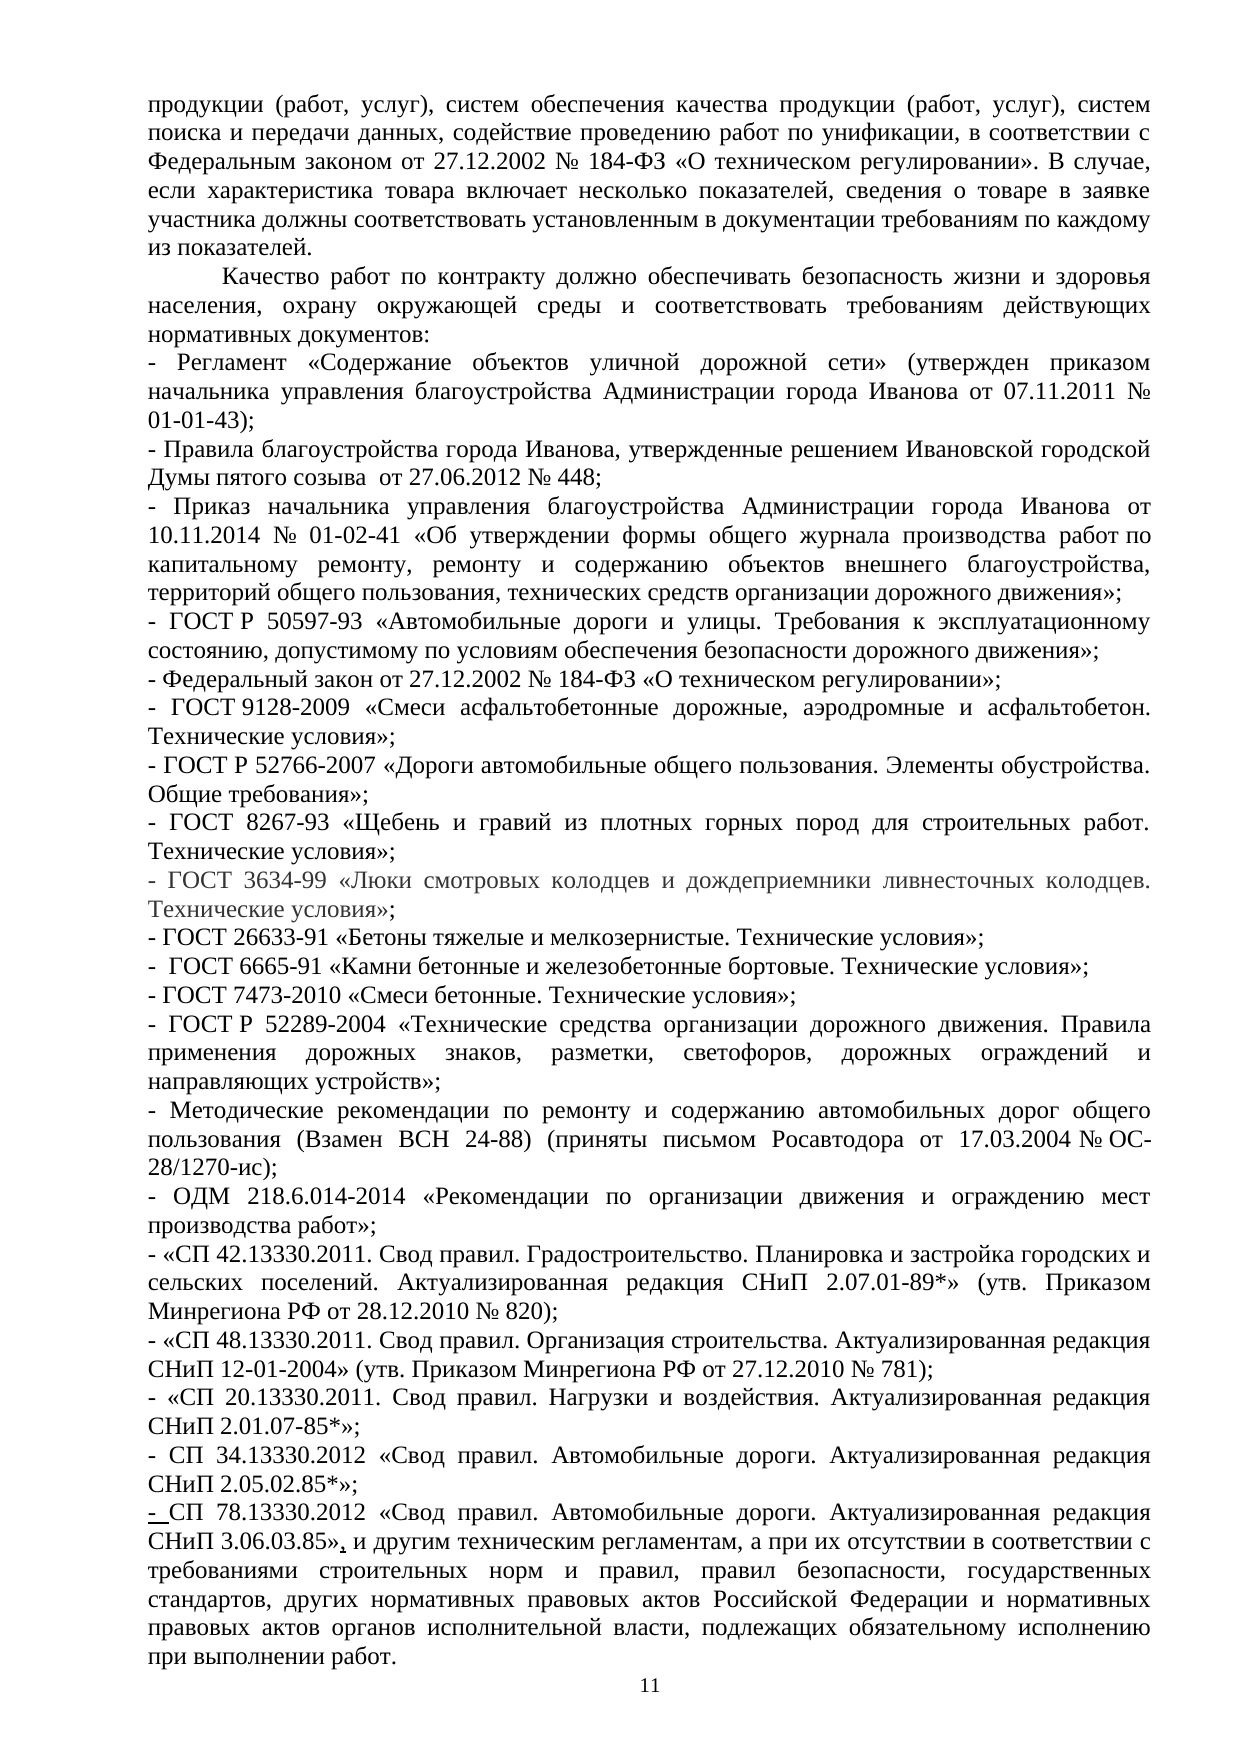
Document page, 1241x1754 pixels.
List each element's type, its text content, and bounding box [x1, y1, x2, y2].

text - ГОСТ 26633-91 «Бетоны тяжелые и мелкозернистые. Технические условия»; [148, 922, 1152, 951]
text - «СП 20.13330.2011. Свод правил. Нагрузки и воздействия. Актуализированная редакция СНиП 2.01.07-85*»; [148, 1382, 1152, 1440]
text - ГОСТ 6665-91 «Камни бетонные и железобетонные бортовые. Технические условия»; [148, 951, 1152, 980]
text - ГОСТ 8267-93 «Щебень и гравий из плотных горных пород для строительных работ. Технические условия»; [148, 807, 1152, 865]
text - Регламент «Содержание объектов уличной дорожной сети» (утвержден приказом начальника управления благоустройства Администрации города Иванова от 07.11.2011 № 01-01-43); [148, 347, 1152, 434]
text - «СП 48.13330.2011. Свод правил. Организация строительства. Актуализированная редакция СНиП 12-01-2004» (утв. Приказом Минрегиона РФ от 27.12.2010 № 781); [148, 1325, 1152, 1382]
text - ГОСТ Р 52289-2004 «Технические средства организации дорожного движения. Правила применения дорожных знаков, разметки, светофоров, дорожных ограждений и направляющих устройств»; [148, 1009, 1152, 1095]
text - Методические рекомендации по ремонту и содержанию автомобильных дорог общего пользования (Взамен ВСН 24-88) (приняты письмом Росавтодора от 17.03.2004 № ОС-28/1270-ис); [148, 1095, 1152, 1181]
text - ОДМ 218.6.014-2014 «Рекомендации по организации движения и ограждению мест производства работ»; [148, 1181, 1152, 1239]
text - Приказ начальника управления благоустройства Администрации города Иванова от 10.11.2014 № 01-02-41 «Об утверждении формы общего журнала производства работ по капитальному ремонту, ремонту и содержанию объектов внешнего благоустройства, территорий общего пользования, технических средств организации дорожного движения»; [148, 491, 1152, 606]
text - ГОСТ 3634-99 «Люки смотровых колодцев и дождеприемники ливнесточных колодцев. Технические условия»; [148, 865, 1152, 922]
text - Правила благоустройства города Иванова, утвержденные решением Ивановской городской Думы пятого созыва от 27.06.2012 № 448; [148, 434, 1152, 491]
text - СП 34.13330.2012 «Свод правил. Автомобильные дороги. Актуализированная редакция СНиП 2.05.02.85*»; [148, 1440, 1152, 1497]
text - Федеральный закон от 27.12.2002 № 184-ФЗ «О техническом регулировании»; [148, 664, 1152, 692]
text - ГОСТ 7473-2010 «Смеси бетонные. Технические условия»; [148, 980, 1152, 1009]
text - ГОСТ 9128-2009 «Смеси асфальтобетонные дорожные, аэродромные и асфальтобетон. Технические условия»; [148, 692, 1152, 750]
text - ГОСТ Р 50597-93 «Автомобильные дороги и улицы. Требования к эксплуатационному состоянию, допустимому по условиям обеспечения безопасности дорожного движения»; [148, 606, 1152, 664]
text Качество работ по контракту должно обеспечивать безопасность жизни и здоровья населения, охрану окружающей среды и соответствовать требованиям действующих нормативных документов: [148, 261, 1152, 347]
text - ГОСТ Р 52766-2007 «Дороги автомобильные общего пользования. Элементы обустройства. Общие требования»; [148, 750, 1152, 807]
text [148, 89, 1152, 261]
text - «СП 42.13330.2011. Свод правил. Градостроительство. Планировка и застройка городских и сельских поселений. Актуализированная редакция СНиП 2.07.01-89*» (утв. Приказом Минрегиона РФ от 28.12.2010 № 820); [148, 1239, 1152, 1325]
text - СП 78.13330.2012 «Свод правил. Автомобильные дороги. Актуализированная редакция СНиП 3.06.03.85», и другим техническим регламентам, а при их отсутствии в соответствии с требованиями строительных норм и правил, правил безопасности, государственных стандартов, других нормативных правовых актов Российской Федерации и нормативных правовых актов органов исполнительной власти, подлежащих обязательному исполнению при выполнении работ. [148, 1497, 1152, 1670]
